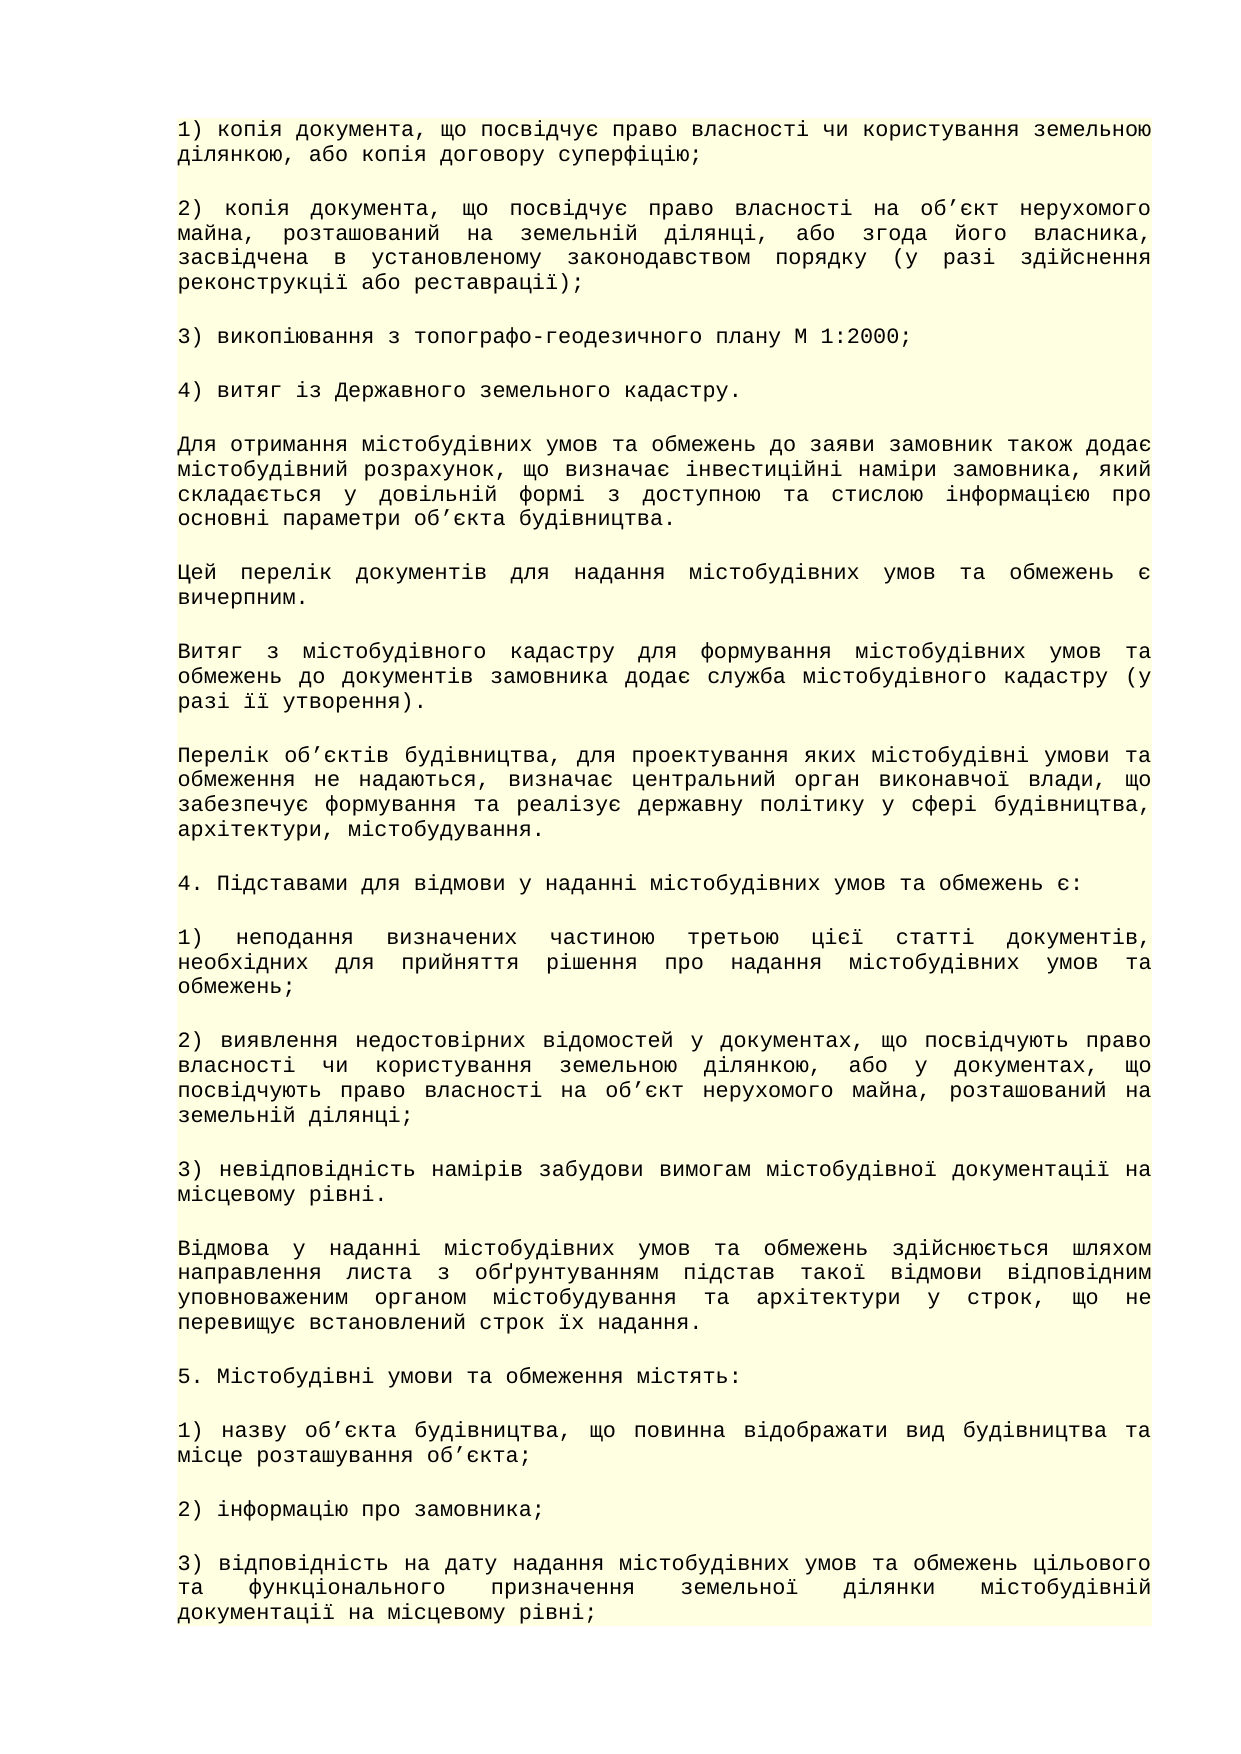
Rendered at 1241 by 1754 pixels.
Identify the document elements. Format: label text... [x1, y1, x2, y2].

text 4. Підставами для відмови у наданні містобудівних умов та обмежень є: [177, 872, 1152, 897]
text Цей перелік документів для надання містобудівних умов та обмежень є вичерпним. [177, 561, 1152, 611]
text 3) викопіювання з топографо-геодезичного плану М 1:2000; [177, 325, 1152, 350]
text 2) копія документа, що посвідчує право власності на об’єкт нерухомого майна, розташований на земельній ділянці, або згода його власника, засвідчена в установленому законодавством порядку (у разі здійснення реконструкції або реставрації); [177, 197, 1152, 296]
text 5. Містобудівні умови та обмеження містять: [177, 1365, 1152, 1390]
text 1) копія документа, що посвідчує право власності чи користування земельною ділянкою, або копія договору суперфіцію; [177, 118, 1152, 168]
text 3) невідповідність намірів забудови вимогам містобудівної документації на місцевому рівні. [177, 1158, 1152, 1207]
text Відмова у наданні містобудівних умов та обмежень здійснюється шляхом направлення листа з обґрунтуванням підстав такої відмови відповідним уповноваженим органом містобудування та архітектури у строк, що не перевищує встановлений строк їх надання. [177, 1237, 1152, 1336]
text 3) відповідність на дату надання містобудівних умов та обмежень цільового та функціонального призначення земельної ділянки містобудівній документації на місцевому рівні; [177, 1552, 1152, 1626]
text 2) інформацію про замовника; [177, 1498, 1152, 1522]
text Витяг з містобудівного кадастру для формування містобудівних умов та обмежень до документів замовника додає служба містобудівного кадастру (у разі її утворення). [177, 640, 1152, 714]
text 1) неподання визначених частиною третьою цієї статті документів, необхідних для прийняття рішення про надання містобудівних умов та обмежень; [177, 926, 1152, 1000]
text 4) витяг із Державного земельного кадастру. [177, 379, 1152, 404]
text 2) виявлення недостовірних відомостей у документах, що посвідчують право власності чи користування земельною ділянкою, або у документах, що посвідчують право власності на об’єкт нерухомого майна, розташований на земельній ділянці; [177, 1029, 1152, 1129]
text Перелік об’єктів будівництва, для проектування яких містобудівні умови та обмеження не надаються, визначає центральний орган виконавчої влади, що забезпечує формування та реалізує державну політику у сфері будівництва, архітектури, містобудування. [177, 744, 1152, 843]
text 1) назву об’єкта будівництва, що повинна відображати вид будівництва та місце розташування об’єкта; [177, 1419, 1152, 1468]
text Для отримання містобудівних умов та обмежень до заяви замовник також додає містобудівний розрахунок, що визначає інвестиційні наміри замовника, який складається у довільній формі з доступною та стислою інформацією про основні параметри об’єкта будівництва. [177, 433, 1152, 532]
